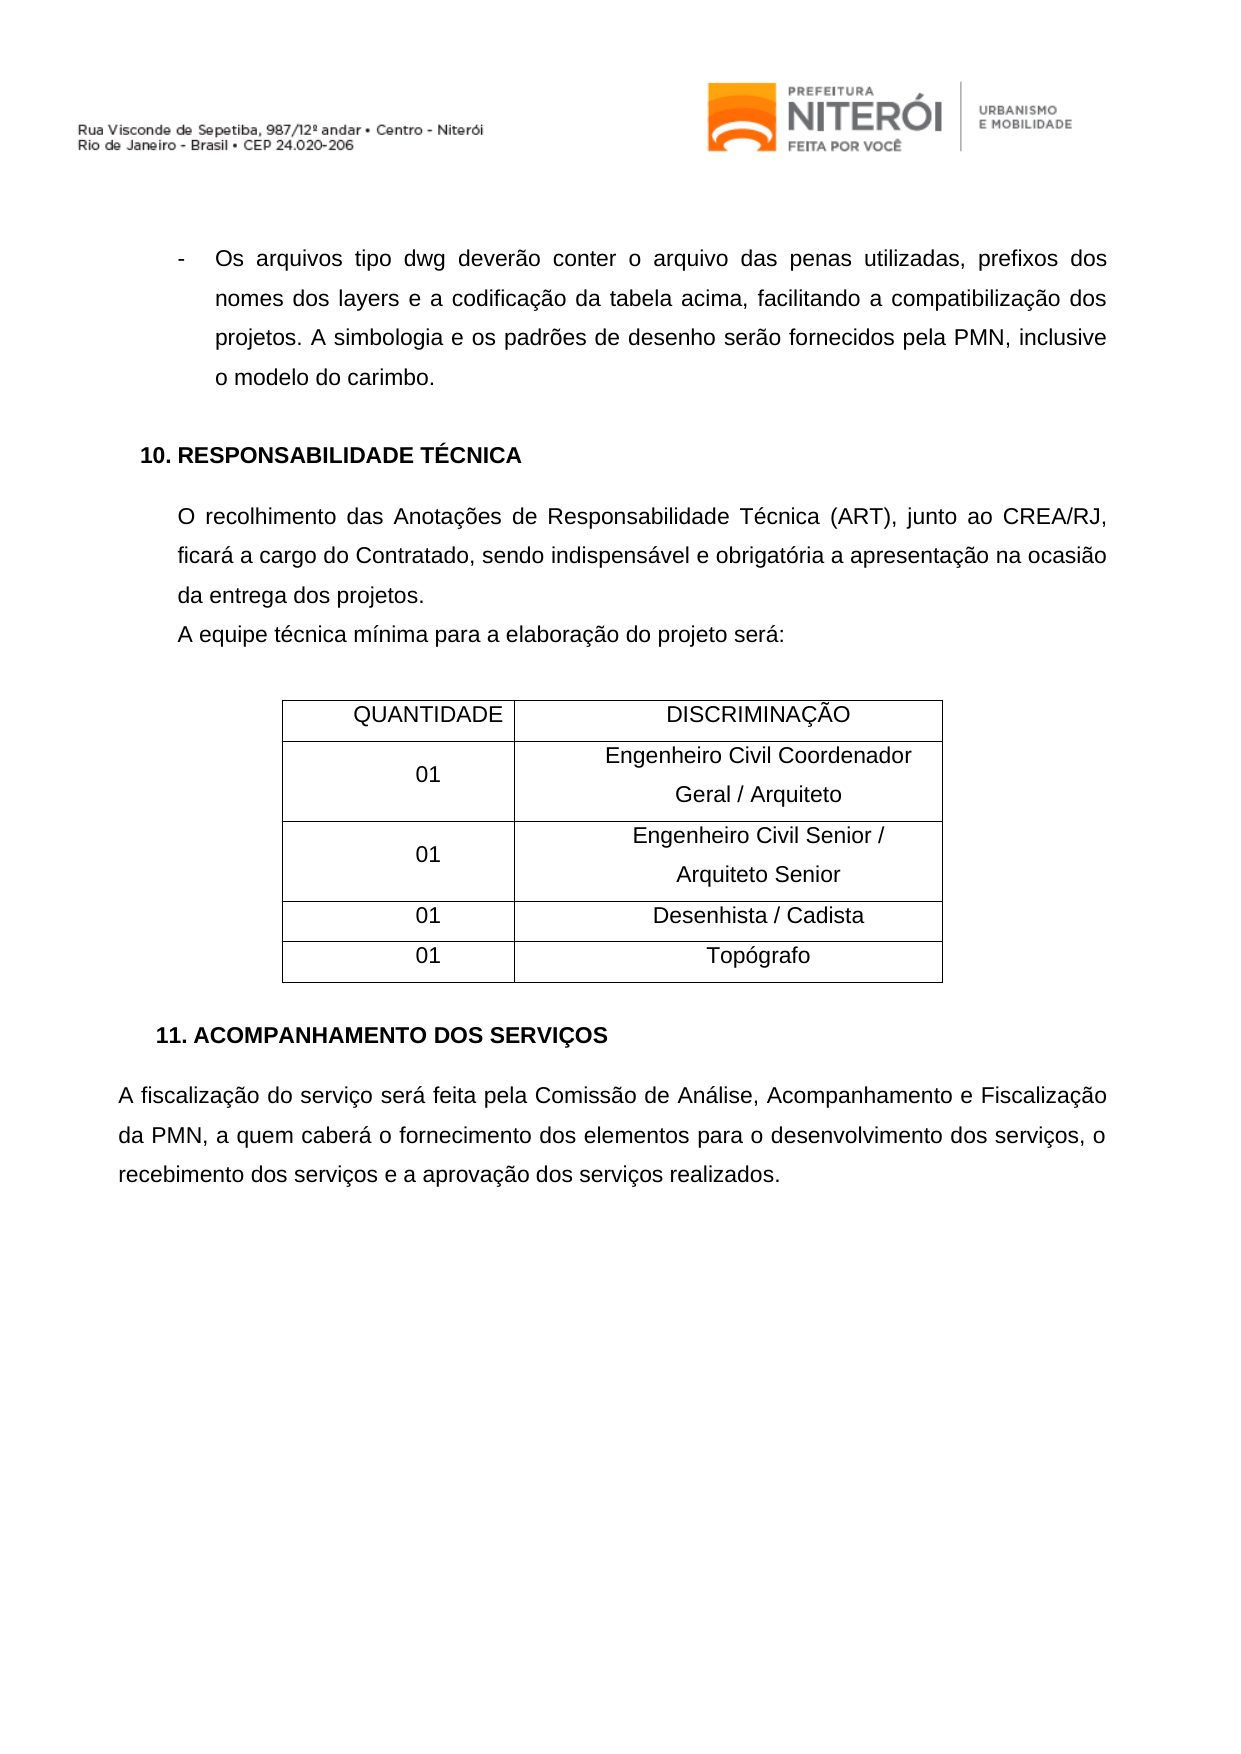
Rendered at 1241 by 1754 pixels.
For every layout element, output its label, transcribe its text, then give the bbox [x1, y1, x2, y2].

list ACOMPANHAMENTO DOS SERVIÇOS [156, 1022, 1107, 1048]
table_cell Topógrafo [515, 942, 942, 982]
text A equipe técnica mínima para a elaboração do projeto será: [177, 621, 1107, 647]
table_header DISCRIMINAÇÃO [515, 701, 942, 741]
list RESPONSABILIDADE TÉCNICA [140, 442, 1107, 469]
table_cell 01 [283, 742, 514, 821]
list Os arquivos tipo dwg deverão conter o arquivo das penas utilizadas, prefixos dos nomes dos layers e a codificação da tabela acima, facilitando a compatibilização dos projetos. A simbologia e os padrões de desenho serão fornecidos pela PMN, inclusive o modelo do carimbo. [177, 245, 1107, 390]
table_header QUANTIDADE [283, 701, 514, 741]
table_cell Desenhista / Cadista [515, 902, 942, 941]
text O recolhimento das Anotações de Responsabilidade Técnica (ART), junto ao CREA/RJ, ficará a cargo do Contratado, sendo indispensável e obrigatória a apresentação na ocasião da entrega dos projetos. [177, 503, 1107, 608]
table_cell Engenheiro Civil Coordenador Geral / Arquiteto [515, 742, 942, 821]
picture [73, 73, 1078, 159]
table_cell Engenheiro Civil Senior / Arquiteto Senior [515, 822, 942, 901]
table_cell 01 [283, 902, 514, 941]
table_cell 01 [283, 822, 514, 901]
table_cell 01 [283, 942, 514, 982]
text A fiscalização do serviço será feita pela Comissão de Análise, Acompanhamento e Fiscalização da PMN, a quem caberá o fornecimento dos elementos para o desenvolvimento dos serviços, o recebimento dos serviços e a aprovação dos serviços realizados. [118, 1082, 1107, 1188]
